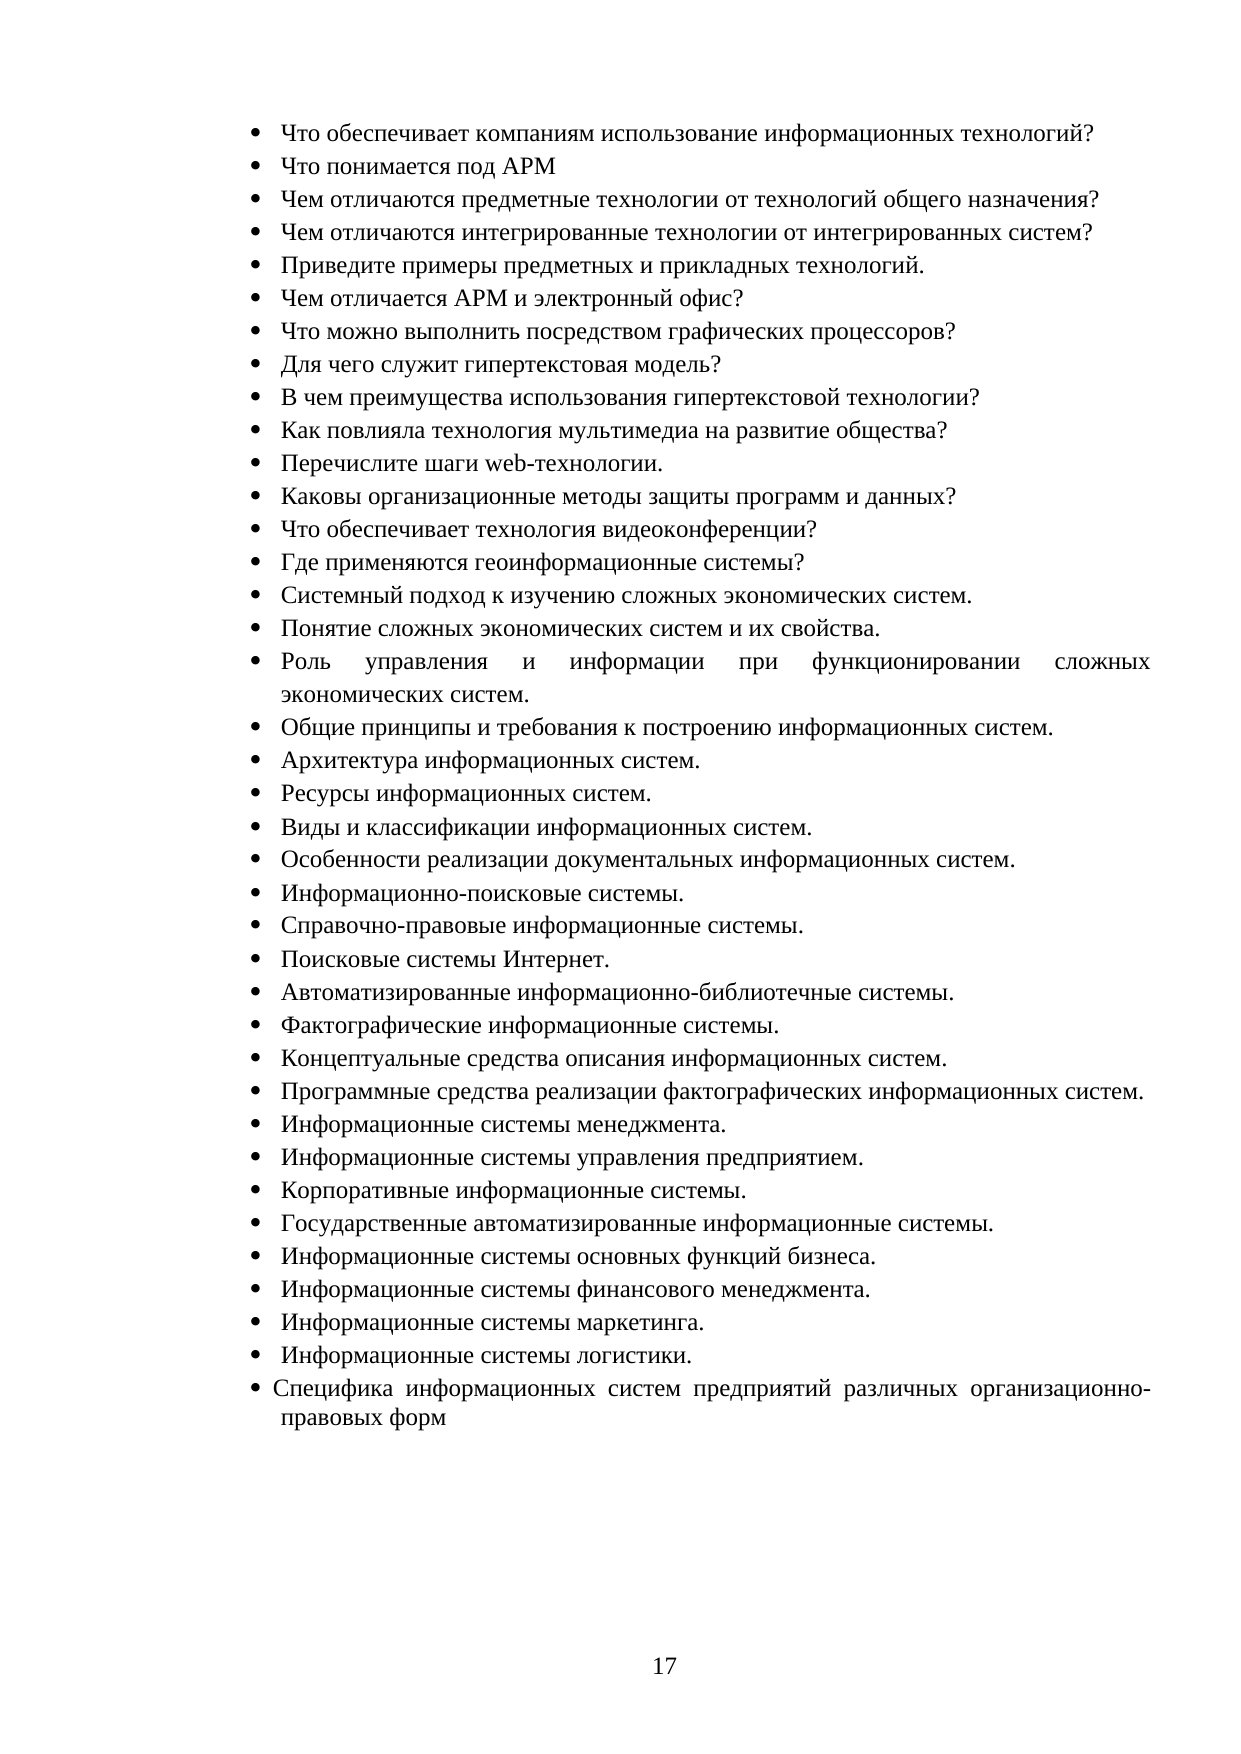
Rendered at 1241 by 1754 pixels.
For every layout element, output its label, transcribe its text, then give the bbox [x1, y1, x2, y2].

list Что обеспечивает технология видеоконференции? [251, 514, 1152, 543]
list Автоматизированные информационно-библиотечные системы. [251, 977, 1152, 1005]
list Информационные системы основных функций бизнеса. [251, 1241, 1152, 1269]
list Информационные системы финансового менеджмента. [251, 1274, 1152, 1303]
list Информационные системы маркетинга. [251, 1307, 1152, 1336]
list Каковы организационные методы защиты программ и данных? [251, 481, 1152, 510]
list Что можно выполнить посредством графических процессоров? [251, 316, 1152, 345]
list Программные средства реализации фактографических информационных систем. [251, 1076, 1152, 1104]
list Что понимается под АРМ [251, 151, 1152, 180]
list В чем преимущества использования гипертекстовой технологии? [251, 382, 1152, 411]
list Информационные системы управления предприятием. [251, 1142, 1152, 1171]
list Приведите примеры предметных и прикладных технологий. [251, 250, 1152, 279]
list Где применяются геоинформационные системы? [251, 547, 1152, 576]
list Ресурсы информационных систем. [251, 778, 1152, 807]
list Архитектура информационных систем. [251, 746, 1152, 774]
list Перечислите шаги web-технологии. [251, 448, 1152, 477]
list Виды и классификации информационных систем. [251, 812, 1152, 840]
list Чем отличаются предметные технологии от технологий общего назначения? [251, 184, 1152, 213]
list Чем отличаются интегрированные технологии от интегрированных систем? [251, 217, 1152, 246]
list Общие принципы и требования к построению информационных систем. [251, 712, 1152, 741]
list Для чего служит гипертекстовая модель? [251, 349, 1152, 378]
list Роль управления и информации при функционировании сложных экономических систем. [251, 646, 1152, 708]
list Системный подход к изучению сложных экономических систем. [251, 580, 1152, 609]
list Информационно-поисковые системы. [251, 878, 1152, 906]
list Информационные системы логистики. [251, 1340, 1152, 1369]
list Справочно-правовые информационные системы. [251, 911, 1152, 939]
list Что обеспечивает компаниям использование информационных технологий? [251, 118, 1152, 147]
list Специфика информационных систем предприятий различных организационно-правовых форм [251, 1373, 1152, 1430]
list Государственные автоматизированные информационные системы. [251, 1208, 1152, 1237]
list Понятие сложных экономических систем и их свойства. [251, 613, 1152, 642]
list Концептуальные средства описания информационных систем. [251, 1043, 1152, 1071]
list Как повлияла технология мультимедиа на развитие общества? [251, 415, 1152, 444]
list Особенности реализации документальных информационных систем. [251, 844, 1152, 873]
list Чем отличается АРМ и электронный офис? [251, 283, 1152, 312]
list Корпоративные информационные системы. [251, 1175, 1152, 1203]
list Информационные системы менеджмента. [251, 1109, 1152, 1137]
list Фактографические информационные системы. [251, 1010, 1152, 1038]
list Поисковые системы Интернет. [251, 944, 1152, 972]
